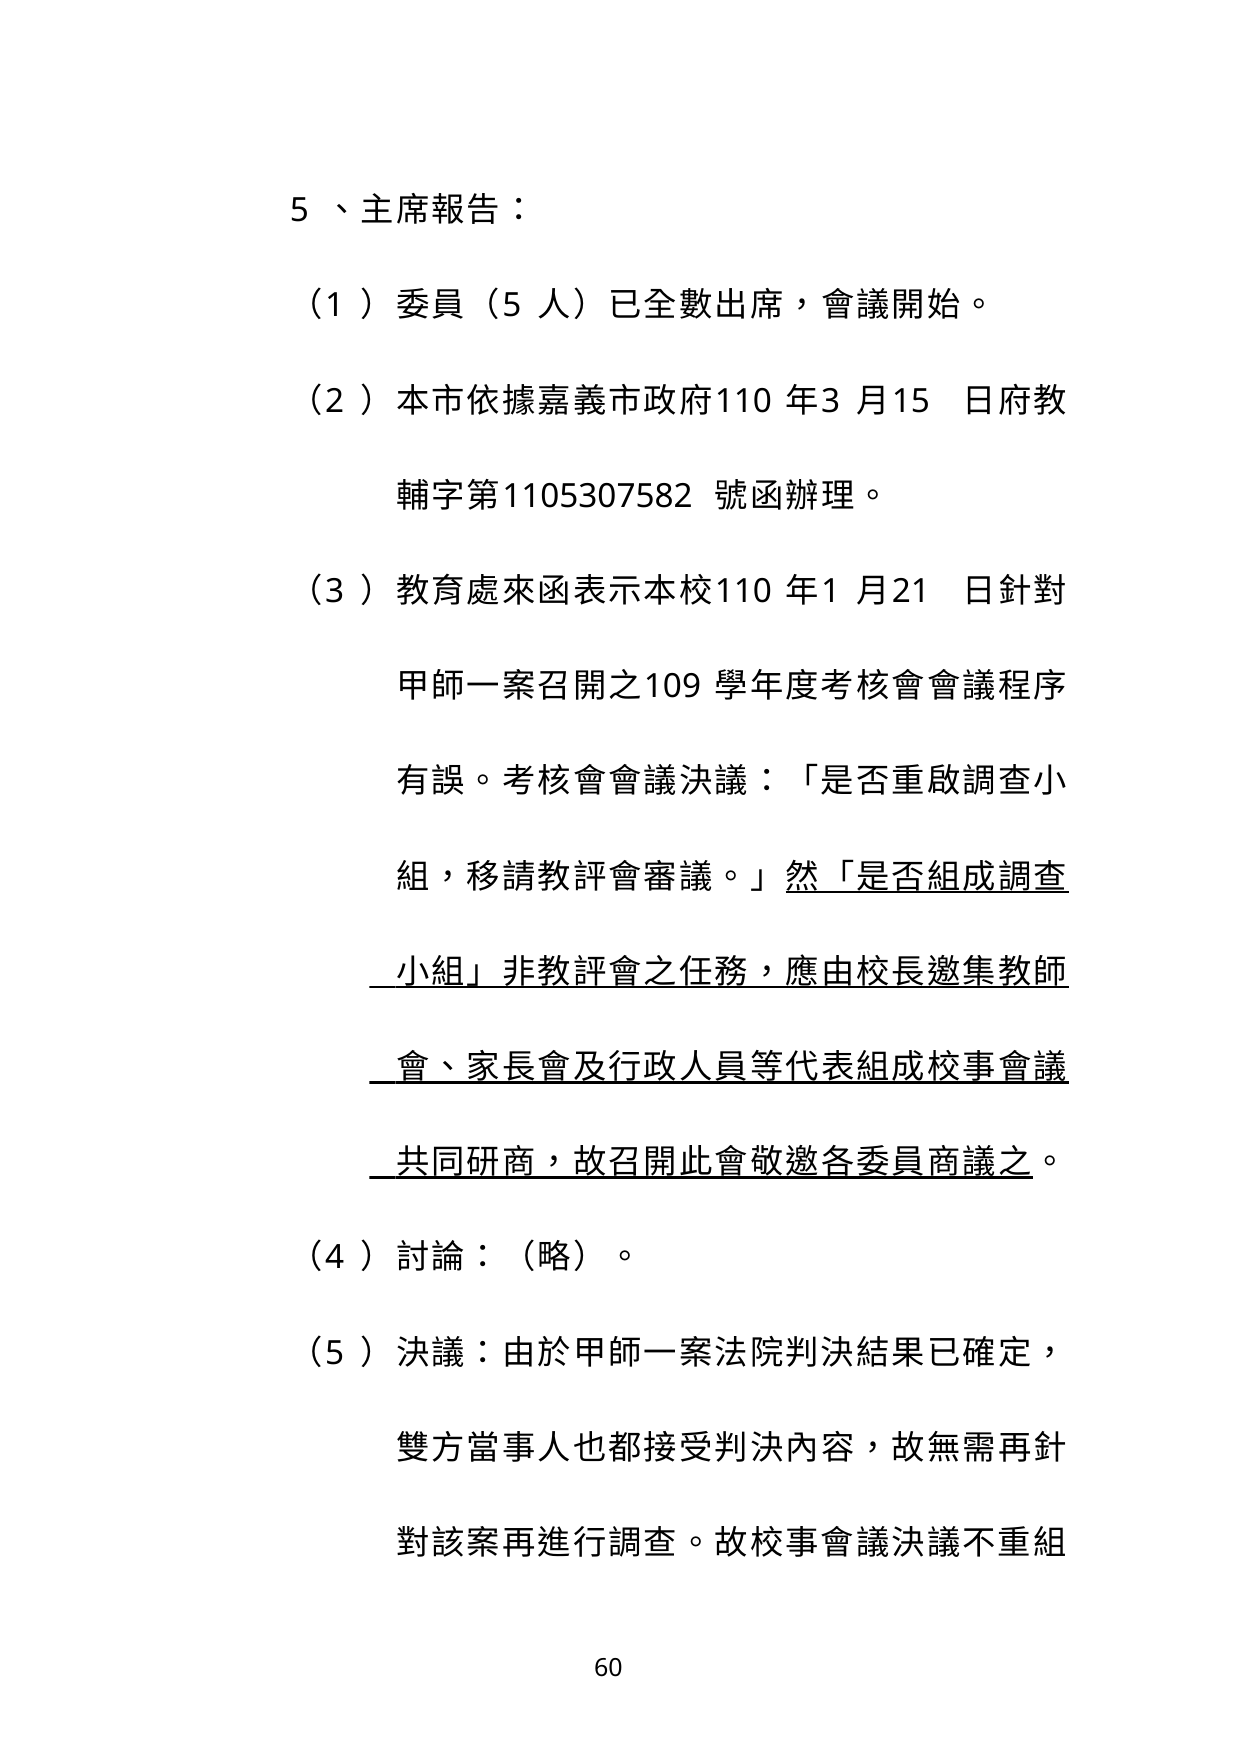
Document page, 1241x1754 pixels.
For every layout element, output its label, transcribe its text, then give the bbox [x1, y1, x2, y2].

subtitle 教育處來函表示本校110年1月21日針對甲師一案召開之109學年度考核會會議程序有誤。考核會會議決議：「是否重啟調查小組，移請教評會審議。」然「是否組成調查小組」非教評會之任務，應由校長邀集教師會、家長會及行政人員等代表組成校事會議共同研商，故召開此會敬邀各委員商議之。 [281, 540, 1069, 1207]
subtitle 主席報告： [281, 159, 1069, 255]
subtitle 決議：由於甲師一案法院判決結果已確定，雙方當事人也都接受判決內容，故無需再針對該案再進行調查。故校事會議決議不重組調查小組。 是否重組調查小組：贊成0票，不贊成5票。 [281, 1302, 1069, 1588]
subtitle 委員（5人）已全數出席，會議開始。 [281, 255, 1069, 350]
subtitle 本市依據嘉義市政府110年3月15日府教輔字第1105307582號函辦理。 [281, 350, 1069, 540]
subtitle 討論：（略）。 [281, 1207, 1069, 1302]
